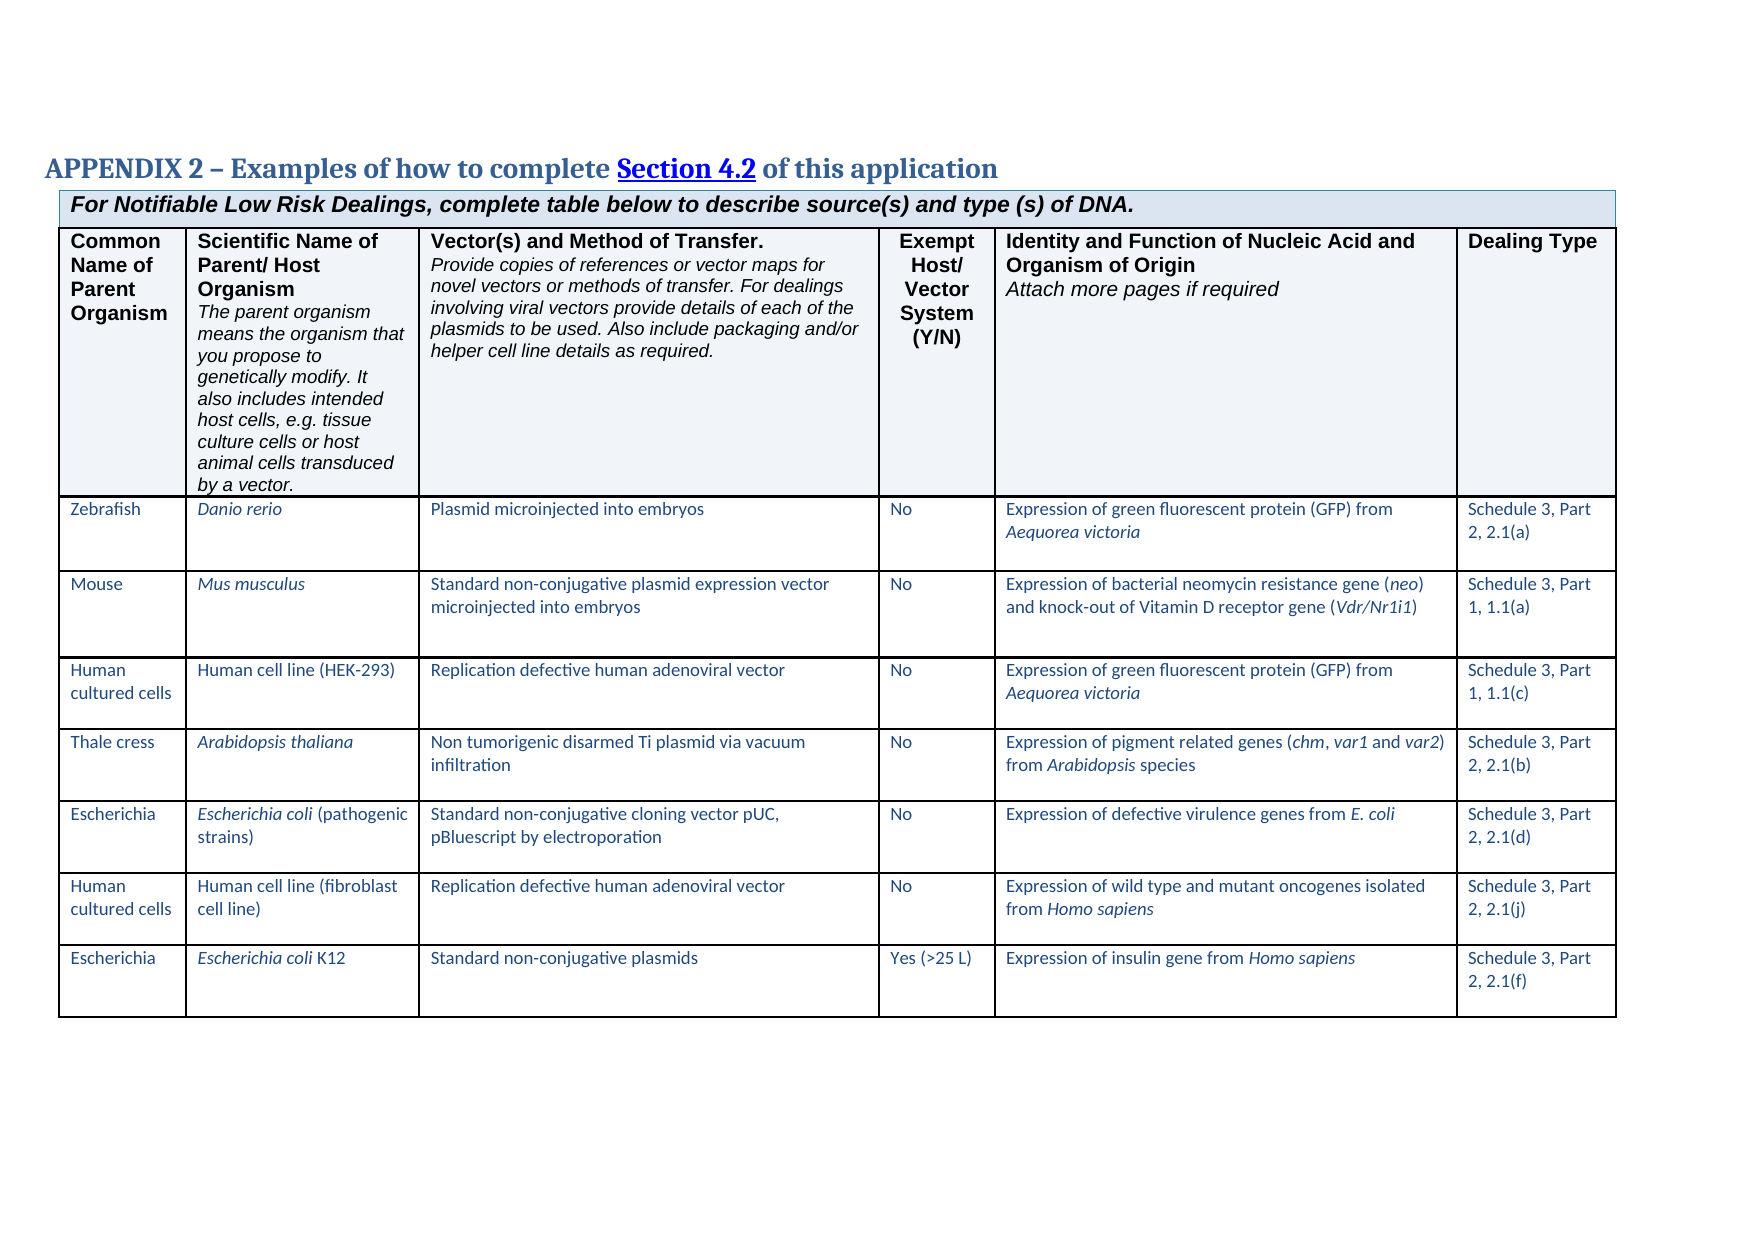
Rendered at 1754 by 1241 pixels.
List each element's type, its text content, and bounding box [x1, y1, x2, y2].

table_cell Expression of pigment related genes (chm, var1 and var2) from Arabidopsis species [996, 730, 1456, 800]
table_cell Yes (>25 L) [880, 946, 994, 1016]
table_cell Standard non-conjugative cloning vector pUC, pBluescript by electroporation [420, 802, 878, 872]
table_cell Zebrafish [60, 498, 185, 570]
table_cell Standard non-conjugative plasmids [420, 946, 878, 1016]
table_cell No [880, 498, 994, 570]
table_cell Expression of bacterial neomycin resistance gene (neo) and knock-out of Vitamin D receptor gene (Vdr/Nr1i1) [996, 572, 1456, 656]
table_cell Expression of defective virulence genes from E. coli [996, 802, 1456, 872]
table_cell Common Name of Parent Organism [60, 229, 185, 495]
table_cell Exempt Host/ Vector System (Y/N) [880, 229, 994, 495]
table_cell Human cell line (HEK-293) [187, 659, 418, 728]
table_cell Scientific Name of Parent/ Host Organism The parent organism means the organism that you propose to genetically modify. It also includes intended host cells, e.g. tissue culture cells or host animal cells transduced by a vector. [187, 229, 418, 495]
table_cell No [880, 572, 994, 656]
table_cell Schedule 3, Part 1, 1.1(c) [1458, 659, 1615, 728]
table_cell No [880, 874, 994, 944]
table_cell Replication defective human adenoviral vector [420, 874, 878, 944]
table_cell Schedule 3, Part 2, 2.1(d) [1458, 802, 1615, 872]
table_cell No [880, 802, 994, 872]
table_cell Dealing Type [1458, 229, 1615, 495]
table_cell Human cell line (fibroblast cell line) [187, 874, 418, 944]
table_cell Plasmid microinjected into embryos [420, 498, 878, 570]
table_cell Schedule 3, Part 1, 1.1(a) [1458, 572, 1615, 656]
table_cell Expression of green fluorescent protein (GFP) from Aequorea victoria [996, 498, 1456, 570]
table_cell Schedule 3, Part 2, 2.1(b) [1458, 730, 1615, 800]
table_cell No [880, 730, 994, 800]
table_cell Mus musculus [187, 572, 418, 656]
subtitle APPENDIX 2 – Examples of how to complete Section 4.2 of this application [44, 152, 1683, 185]
table_cell Thale cress [60, 730, 185, 800]
table_cell Schedule 3, Part 2, 2.1(f) [1458, 946, 1615, 1016]
table_cell Schedule 3, Part 2, 2.1(j) [1458, 874, 1615, 944]
table_cell Mouse [60, 572, 185, 656]
table_cell Non tumorigenic disarmed Ti plasmid via vacuum infiltration [420, 730, 878, 800]
table_cell Expression of green fluorescent protein (GFP) from Aequorea victoria [996, 659, 1456, 728]
table_cell Replication defective human adenoviral vector [420, 659, 878, 728]
table_cell Escherichia [60, 946, 185, 1016]
table_cell Human cultured cells [60, 874, 185, 944]
table_cell Arabidopsis thaliana [187, 730, 418, 800]
table_cell Identity and Function of Nucleic Acid and Organism of Origin Attach more pages if required [996, 229, 1456, 495]
table_cell Escherichia coli K12 [187, 946, 418, 1016]
table_header For Notifiable Low Risk Dealings, complete table below to describe source(s) and type (s) of DNA. [60, 191, 1615, 227]
table_cell Human cultured cells [60, 659, 185, 728]
table_cell Expression of insulin gene from Homo sapiens [996, 946, 1456, 1016]
table_cell Expression of wild type and mutant oncogenes isolated from Homo sapiens [996, 874, 1456, 944]
table_cell Standard non-conjugative plasmid expression vector microinjected into embryos [420, 572, 878, 656]
table_cell Danio rerio [187, 498, 418, 570]
table_cell Vector(s) and Method of Transfer. Provide copies of references or vector maps for novel vectors or methods of transfer. For dealings involving viral vectors provide details of each of the plasmids to be used. Also include packaging and/or helper cell line details as required. [420, 229, 878, 495]
table_cell Escherichia [60, 802, 185, 872]
table_cell Escherichia coli (pathogenic strains) [187, 802, 418, 872]
table_cell No [880, 659, 994, 728]
table_cell Schedule 3, Part 2, 2.1(a) [1458, 498, 1615, 570]
